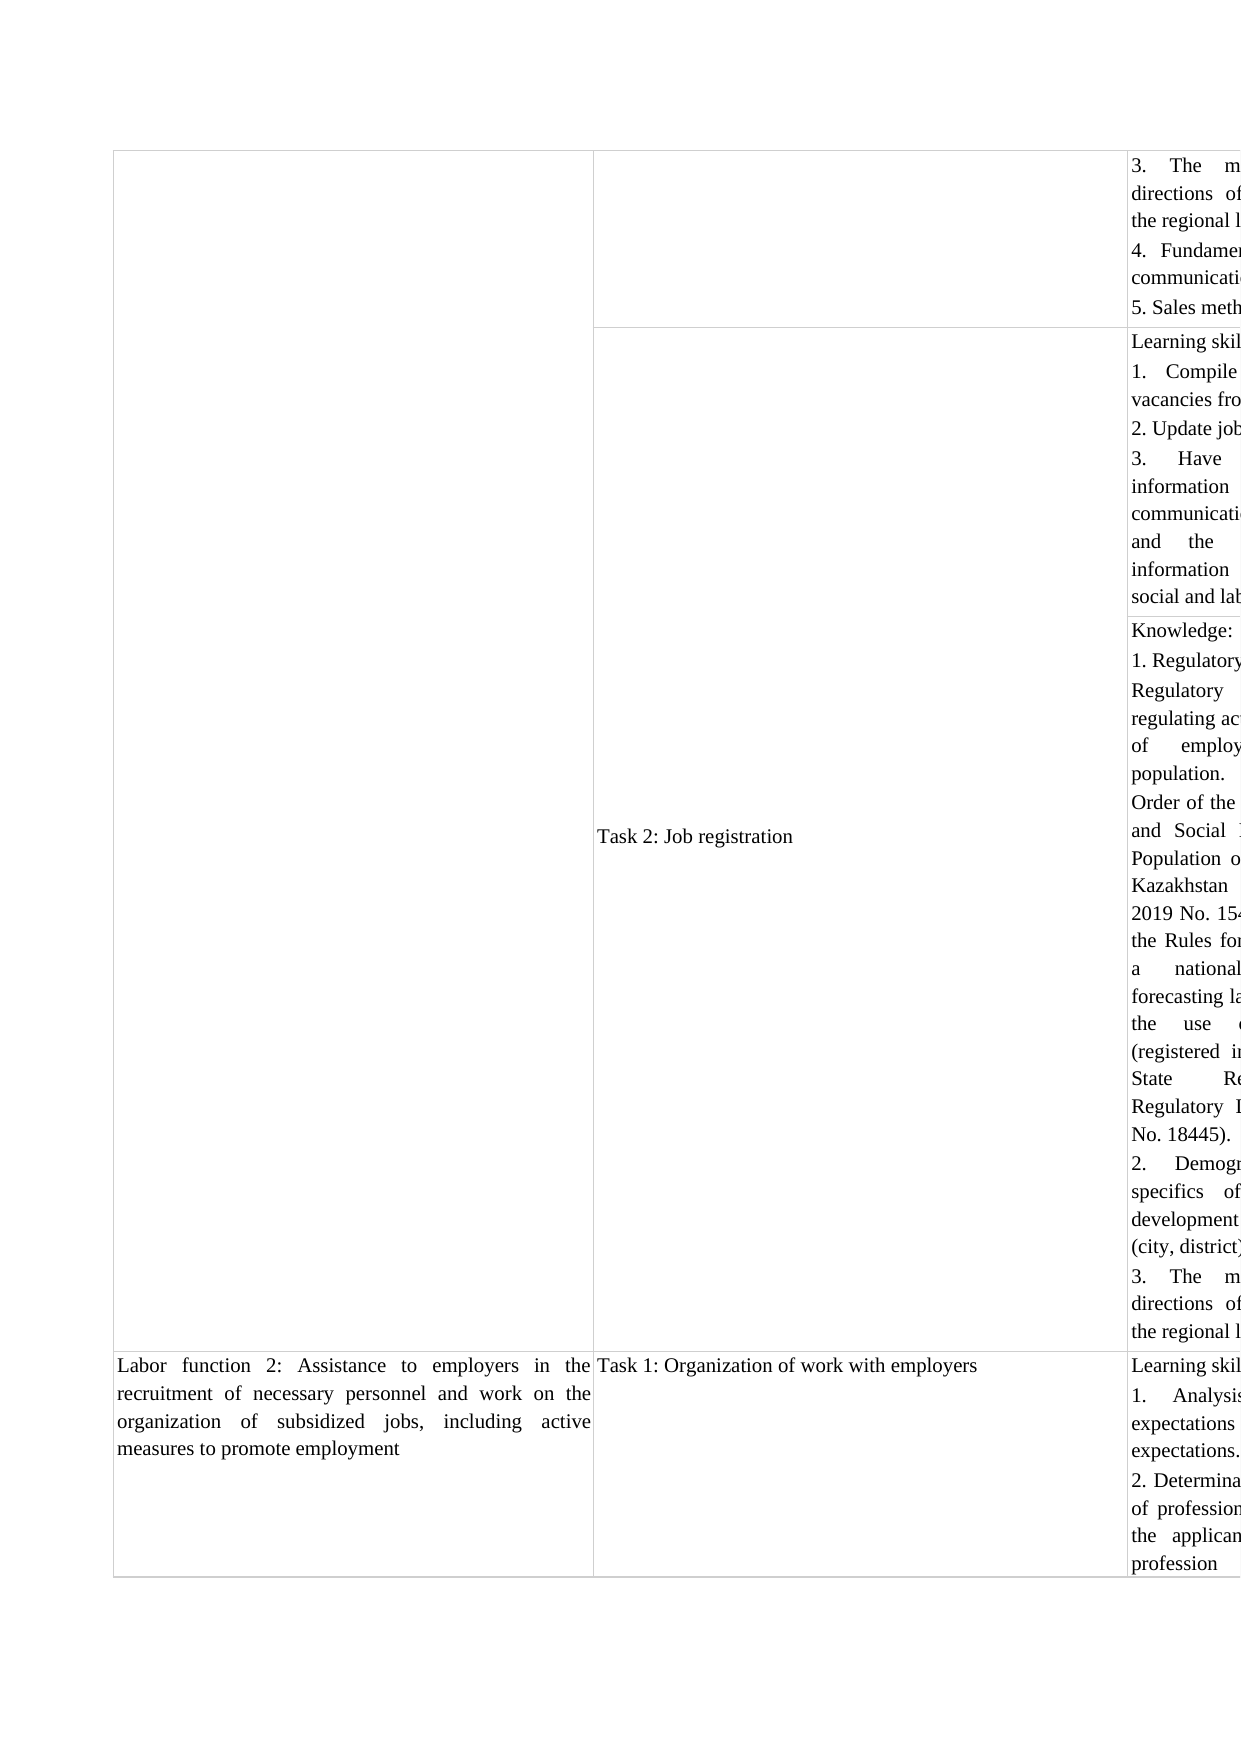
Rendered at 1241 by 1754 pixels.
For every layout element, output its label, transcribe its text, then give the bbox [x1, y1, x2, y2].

table_cell Learning skills: 1. Compile a database of vacancies from employers. 2. Update job information. 3. Have skills through information and communication technologies and the ability to use information systems in the social and labor sphere. [1128, 328, 1240, 616]
table_cell Knowledge: 1. Regulatory legal acts: Regulatory legal acts regulating activities in the field of employment of the population. Order of the Minister of Labor and Social Protection of the Population of the Republic of Kazakhstan dated March 29, 2019 No. 154 "On approval of the Rules for the formation of a national system for forecasting labor resources and the use of its results" (registered in the Register of State Registration of Regulatory Legal Acts under No. 18445). 2. Demographic situation, specifics of socio-economic development of the region (city, district). 3. The main trends and directions of development of the regional labor market. [1128, 617, 1240, 1351]
table_cell Task 2: Job registration [594, 328, 1127, 1351]
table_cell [114, 1352, 593, 1576]
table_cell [1128, 1352, 1240, 1576]
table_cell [594, 1352, 1127, 1576]
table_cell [1128, 151, 1240, 327]
